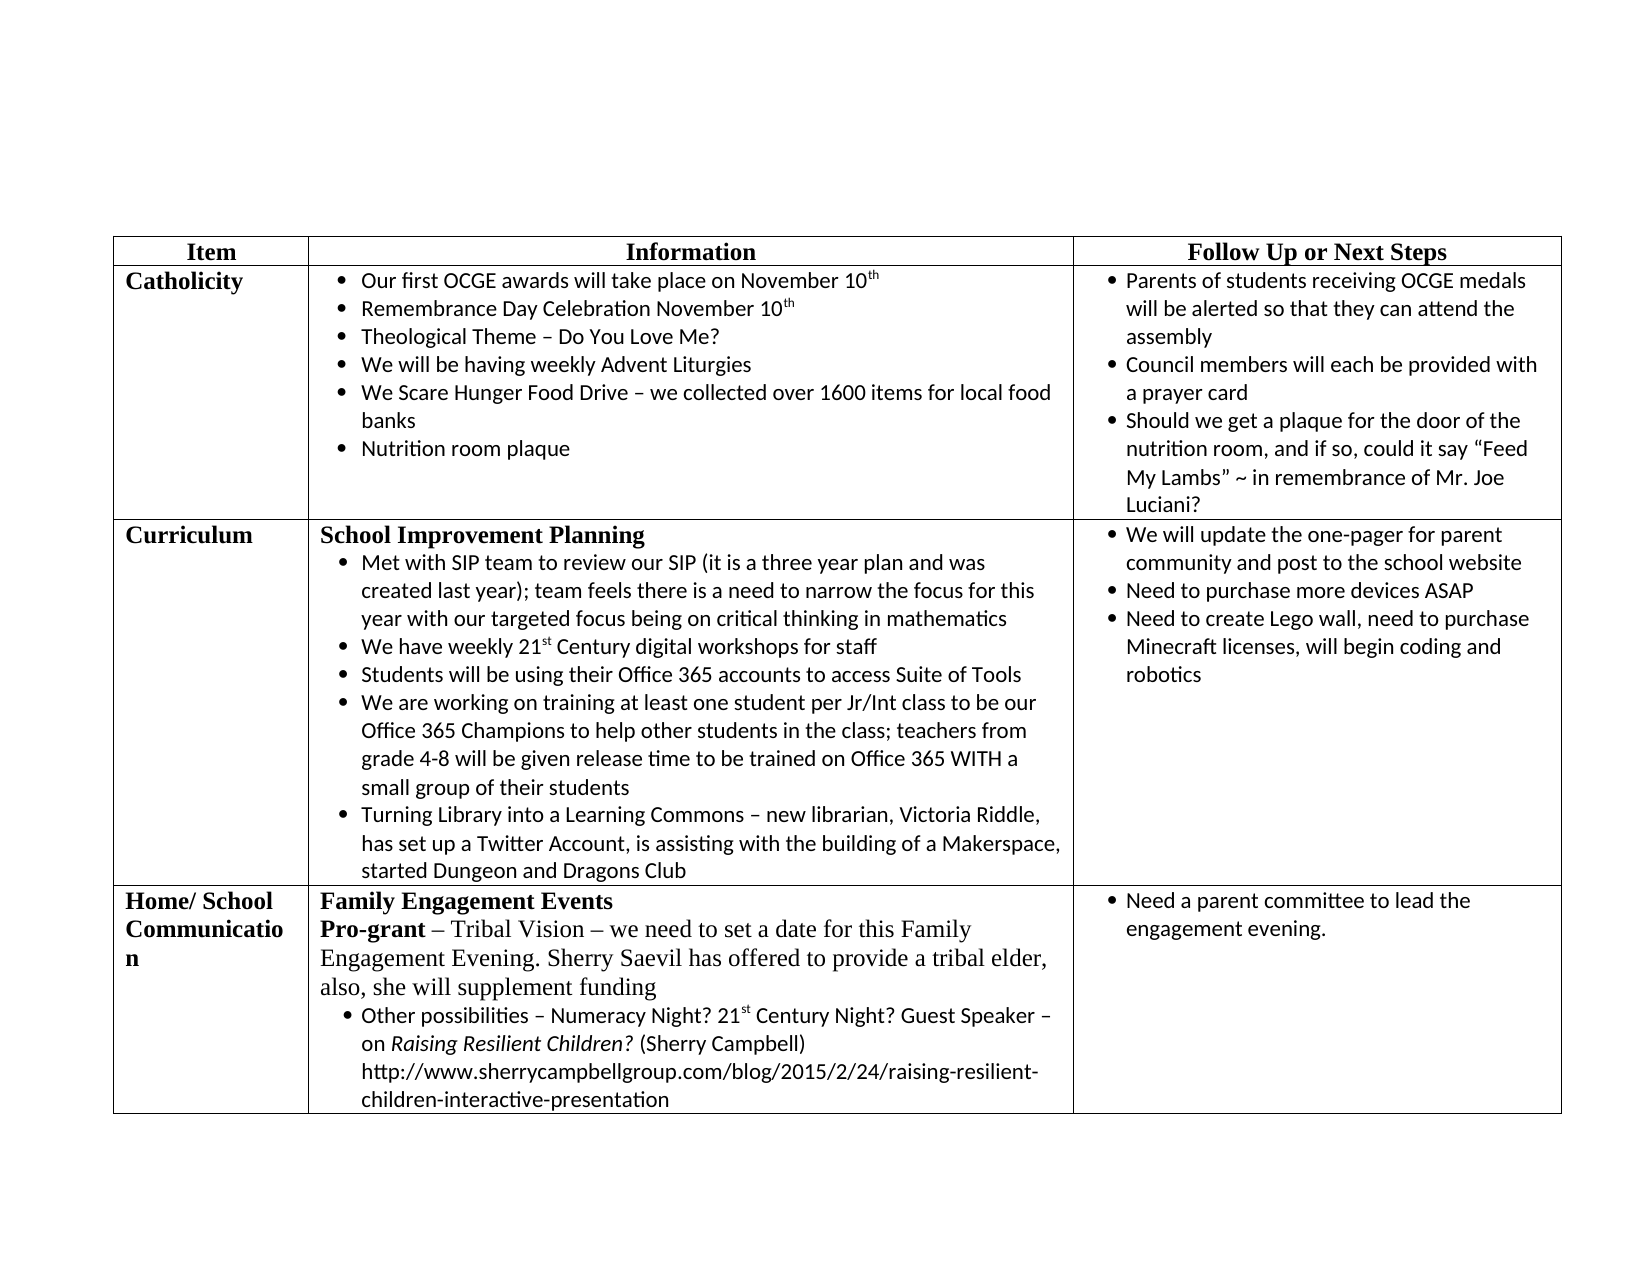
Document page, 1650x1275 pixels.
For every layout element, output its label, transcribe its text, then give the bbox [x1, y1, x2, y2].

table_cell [1074, 886, 1561, 1113]
table_cell School Improvement Planning Met with SIP team to review our SIP (it is a three year plan and was created last year); team feels there is a need to narrow the focus for this year with our targeted focus being on critical thinking in mathematics We have weekly 21st Century digital workshops for staff Students will be using their Office 365 accounts to access Suite of Tools We are working on training at least one student per Jr/Int class to be our Office 365 Champions to help other students in the class; teachers from grade 4-8 will be given release time to be trained on Office 365 WITH a small group of their students Turning Library into a Learning Commons – new librarian, Victoria Riddle, has set up a Twitter Account, is assisting with the building of a Makerspace, started Dungeon and Dragons Club [309, 520, 1073, 885]
table_cell Parents of students receiving OCGE medals will be alerted so that they can attend the assembly Council members will each be provided with a prayer card Should we get a plaque for the door of the nutrition room, and if so, could it say “Feed My Lambs” ~ in remembrance of Mr. Joe Luciani? [1074, 266, 1561, 519]
table_cell Catholicity [114, 266, 308, 519]
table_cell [309, 886, 1073, 1113]
table_cell Curriculum [114, 520, 308, 885]
table_header Information [309, 237, 1073, 265]
table_header Follow Up or Next Steps [1074, 237, 1561, 265]
table_cell We will update the one-pager for parent community and post to the school website Need to purchase more devices ASAP Need to create Lego wall, need to purchase Minecraft licenses, will begin coding and robotics [1074, 520, 1561, 885]
table_header Item [114, 237, 308, 265]
table_cell Our first OCGE awards will take place on November 10th Remembrance Day Celebration November 10th Theological Theme – Do You Love Me? We will be having weekly Advent Liturgies We Scare Hunger Food Drive – we collected over 1600 items for local food banks Nutrition room plaque [309, 266, 1073, 519]
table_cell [114, 886, 308, 1113]
